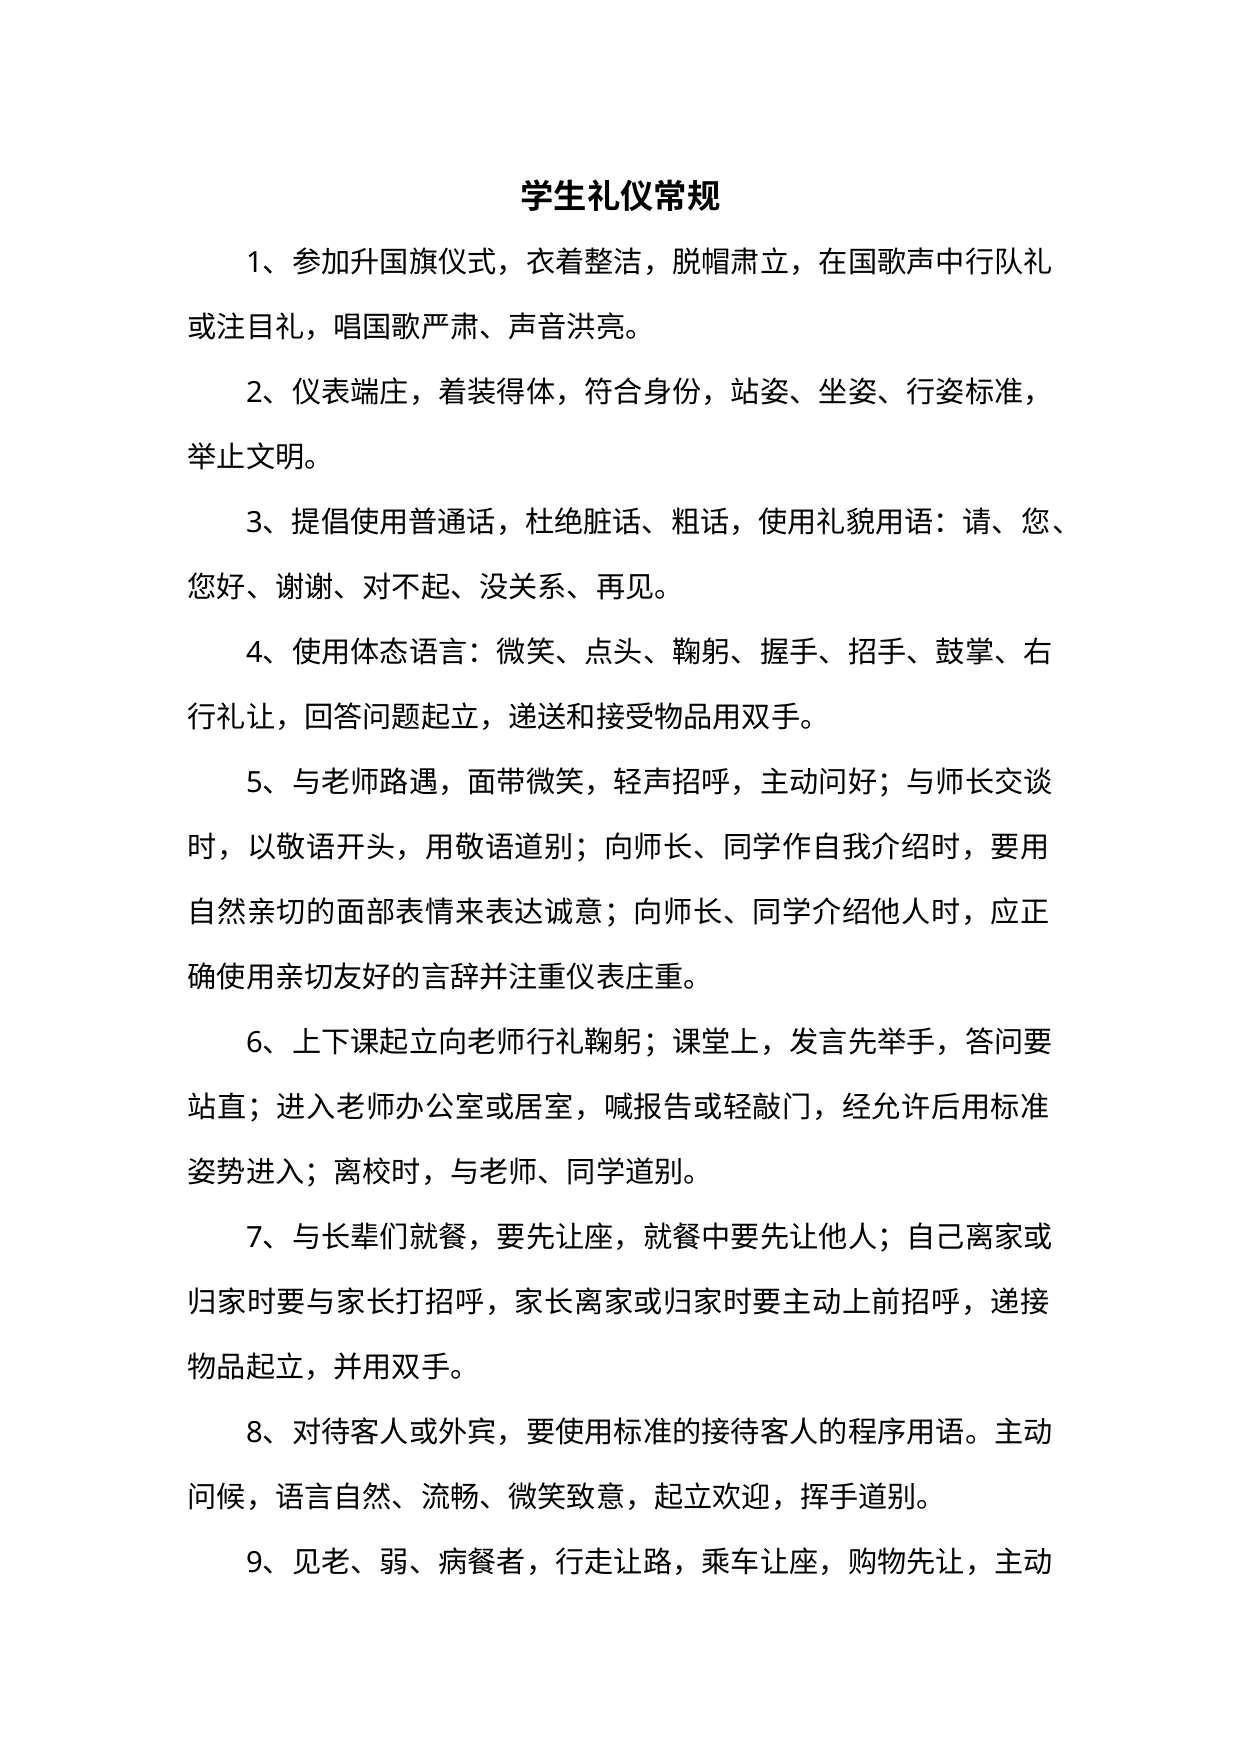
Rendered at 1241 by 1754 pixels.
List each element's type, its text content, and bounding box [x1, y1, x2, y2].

text 1、参加升国旗仪式，衣着整洁，脱帽肃立，在国歌声中行队礼或注目礼，唱国歌严肃、声音洪亮。 [187, 227, 1053, 357]
text 2、仪表端庄，着装得体，符合身份，站姿、坐姿、行姿标准，举止文明。 [187, 357, 1053, 487]
text 4、使用体态语言：微笑、点头、鞠躬、握手、招手、鼓掌、右行礼让，回答问题起立，递送和接受物品用双手。 [187, 617, 1053, 747]
text 学生礼仪常规 [187, 162, 1053, 227]
text 5、与老师路遇，面带微笑，轻声招呼，主动问好；与师长交谈时，以敬语开头，用敬语道别；向师长、同学作自我介绍时，要用自然亲切的面部表情来表达诚意；向师长、同学介绍他人时，应正确使用亲切友好的言辞并注重仪表庄重。 [187, 747, 1053, 1007]
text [187, 1527, 1053, 1592]
text 8、对待客人或外宾，要使用标准的接待客人的程序用语。主动问候，语言自然、流畅、微笑致意，起立欢迎，挥手道别。 [187, 1397, 1053, 1527]
text 3、提倡使用普通话，杜绝脏话、粗话，使用礼貌用语：请、您、您好、谢谢、对不起、没关系、再见。 [187, 487, 1053, 617]
text 7、与长辈们就餐，要先让座，就餐中要先让他人；自己离家或归家时要与家长打招呼，家长离家或归家时要主动上前招呼，递接物品起立，并用双手。 [187, 1202, 1053, 1397]
text 6、上下课起立向老师行礼鞠躬；课堂上，发言先举手，答问要站直；进入老师办公室或居室，喊报告或轻敲门，经允许后用标准姿势进入；离校时，与老师、同学道别。 [187, 1007, 1053, 1202]
